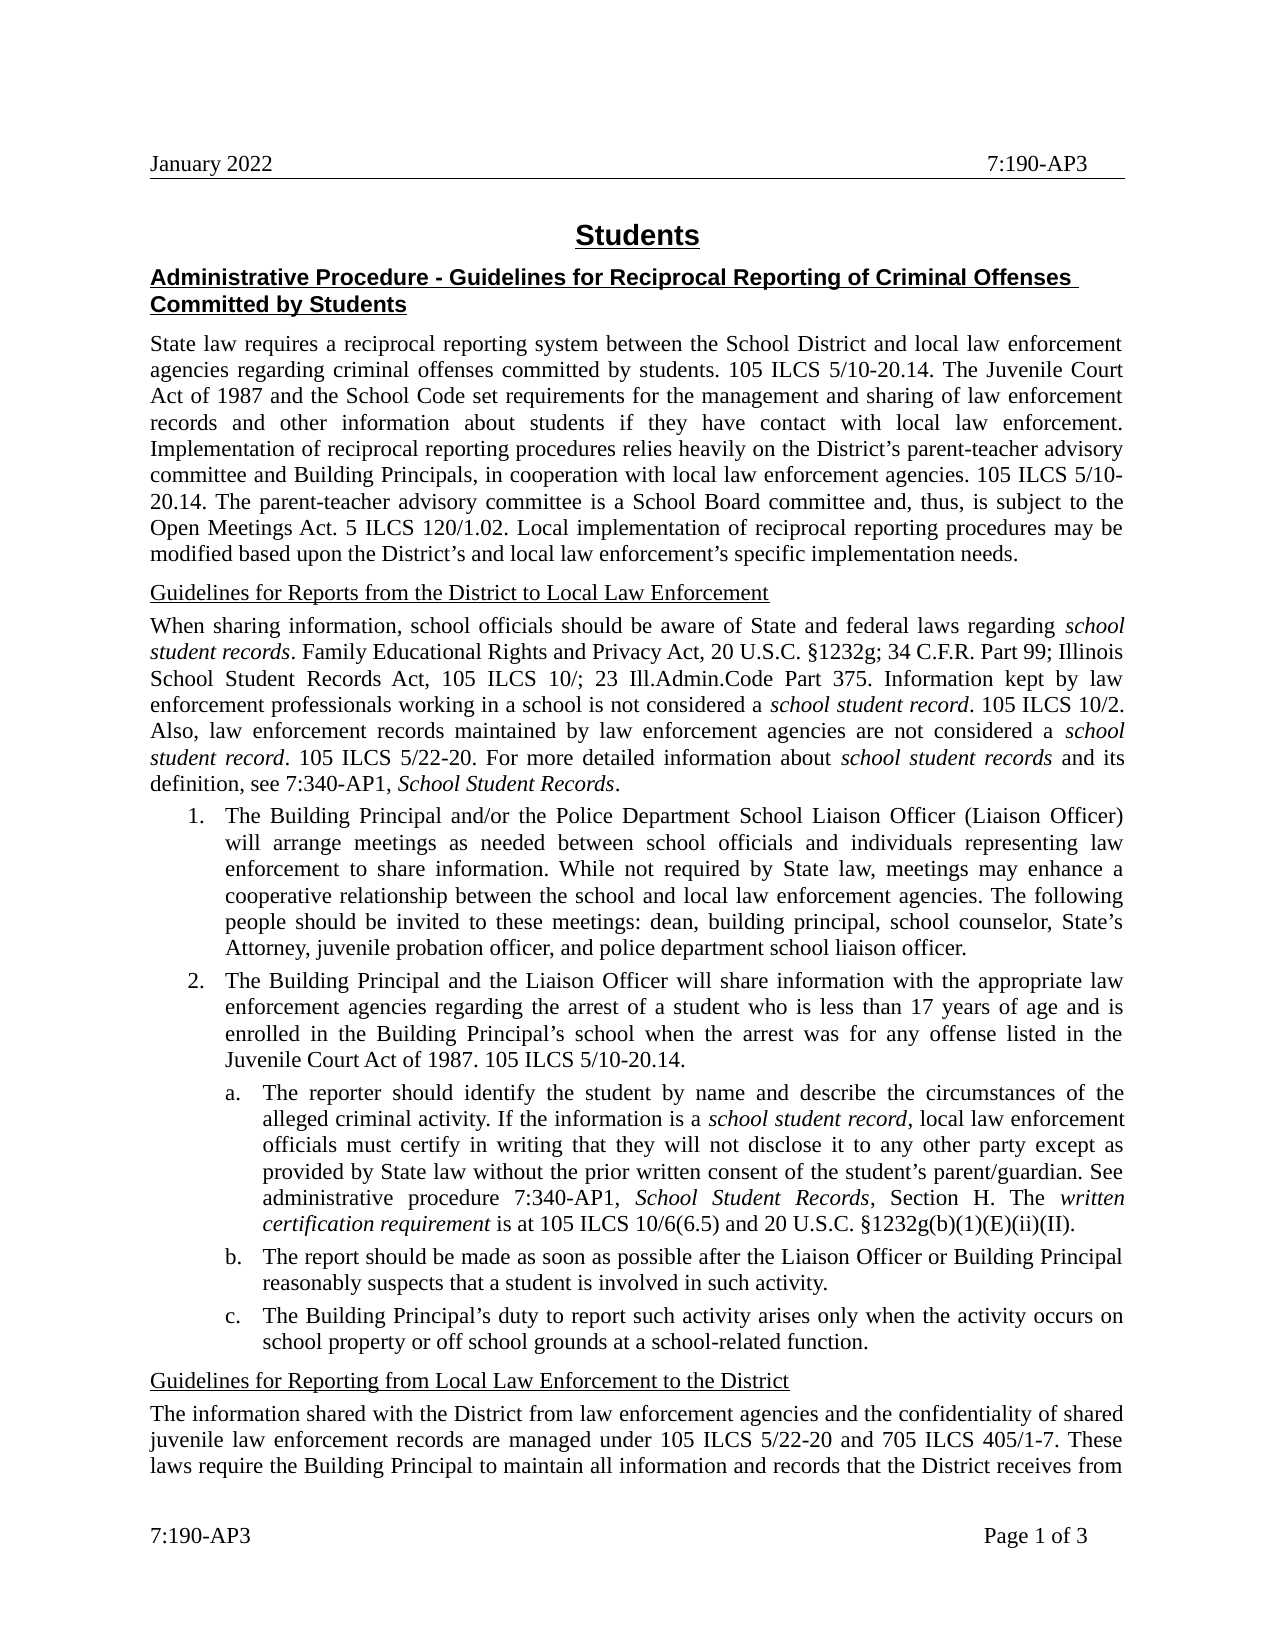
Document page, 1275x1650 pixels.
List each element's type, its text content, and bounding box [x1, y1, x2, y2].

list The Building Principal and/or the Police Department School Liaison Officer (Liaison Officer) will arrange meetings as needed between school officials and individuals representing law enforcement to share information. While not required by State law, meetings may enhance a cooperative relationship between the school and local law enforcement agencies. The following people should be invited to these meetings: dean, building principal, school counselor, State’s Attorney, juvenile probation officer, and police department school liaison officer. [187, 803, 1125, 961]
subtitle Guidelines for Reporting from Local Law Enforcement to the District [150, 1367, 1125, 1393]
text January 2022 7:190-AP3 [150, 150, 1125, 178]
text When sharing information, school officials should be aware of State and federal laws regarding school student records. Family Educational Rights and Privacy Act, 20 U.S.C. §1232g; 34 C.F.R. Part 99; Illinois School Student Records Act, 105 ILCS 10/; 23 Ill.Admin.Code Part 375. Information kept by law enforcement professionals working in a school is not considered a school student record. 105 ILCS 10/2. Also, law enforcement records maintained by law enforcement agencies are not considered a school student record. 105 ILCS 5/22-20. For more detailed information about school student records and its definition, see 7:340-AP1, School Student Records. [150, 612, 1125, 796]
list The reporter should identify the student by name and describe the circumstances of the alleged criminal activity. If the information is a school student record, local law enforcement officials must certify in writing that they will not disclose it to any other party except as provided by State law without the prior written consent of the student’s parent/guardian. See administrative procedure 7:340-AP1, School Student Records, Section H. The written certification requirement is at 105 ILCS 10/6(6.5) and 20 U.S.C. §1232g(b)(1)(E)(ii)(II). [225, 1079, 1125, 1237]
list The Building Principal’s duty to report such activity arises only when the activity occurs on school property or off school grounds at a school-related function. [225, 1302, 1125, 1355]
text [150, 1400, 1125, 1479]
subtitle Students [150, 218, 1125, 252]
list The report should be made as soon as possible after the Liaison Officer or Building Principal reasonably suspects that a student is involved in such activity. [225, 1243, 1125, 1296]
list The Building Principal and the Liaison Officer will share information with the appropriate law enforcement agencies regarding the arrest of a student who is less than 17 years of age and is enrolled in the Building Principal’s school when the arrest was for any offense listed in the Juvenile Court Act of 1987. 105 ILCS 5/10-20.14. [187, 967, 1125, 1072]
subtitle Guidelines for Reports from the District to Local Law Enforcement [150, 579, 1125, 606]
text State law requires a reciprocal reporting system between the School District and local law enforcement agencies regarding criminal offenses committed by students. 105 ILCS 5/10-20.14. The Juvenile Court Act of 1987 and the School Code set requirements for the management and sharing of law enforcement records and other information about students if they have contact with local law enforcement. Implementation of reciprocal reporting procedures relies heavily on the District’s parent-teacher advisory committee and Building Principals, in cooperation with local law enforcement agencies. 105 ILCS 5/10-20.14. The parent-teacher advisory committee is a School Board committee and, thus, is subject to the Open Meetings Act. 5 ILCS 120/1.02. Local implementation of reciprocal reporting procedures may be modified based upon the District’s and local law enforcement’s specific implementation needs. [150, 329, 1125, 567]
subtitle Administrative Procedure - Guidelines for Reciprocal Reporting of Criminal Offenses Committed by Students [150, 264, 1125, 317]
